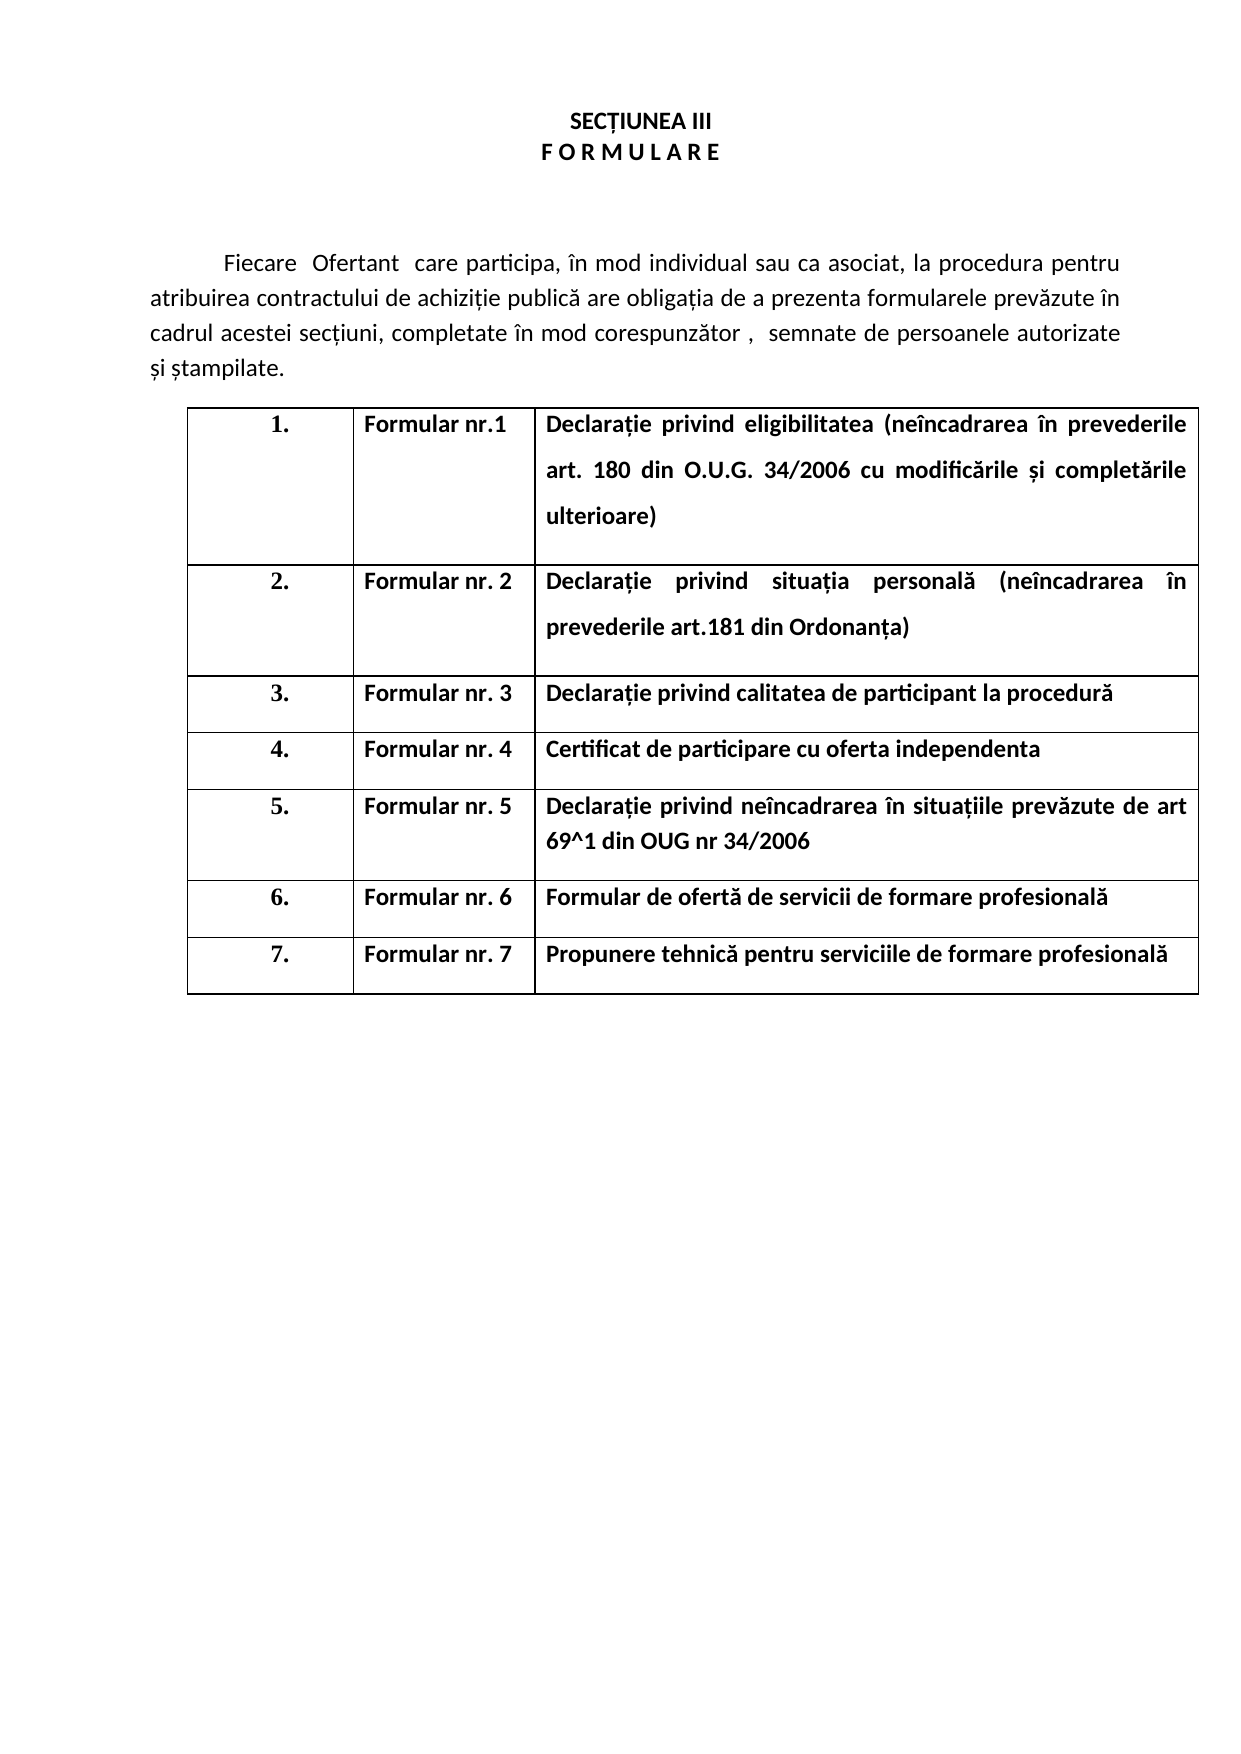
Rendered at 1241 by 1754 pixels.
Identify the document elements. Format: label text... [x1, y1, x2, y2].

table_cell Formular nr. 4 [354, 733, 534, 788]
table_cell [188, 790, 353, 880]
text Fiecare Ofertant care participa, în mod individual sau ca asociat, la procedura pentru atribuirea contractului de achiziţie publică are obligaţia de a prezenta formularele prevăzute în cadrul acestei secţiuni, completate în mod corespunzător , semnate de persoanele autorizate şi ştampilate. [150, 247, 1122, 382]
table_cell Declaraţie privind calitatea de participant la procedură [536, 677, 1198, 732]
table_cell Formular nr. 5 [354, 790, 534, 880]
table_cell Propunere tehnică pentru serviciile de formare profesională [536, 938, 1198, 993]
table_cell Formular nr. 7 [354, 938, 534, 993]
table_cell Declaraţie privind situaţia personală (neîncadrarea în prevederile art.181 din Ordonanţa) [536, 566, 1198, 675]
table_cell Formular de ofertă de servicii de formare profesională [536, 881, 1198, 936]
table_cell Formular nr. 2 [354, 566, 534, 675]
text F O R M U L A R E [519, 136, 1122, 167]
table_cell [188, 733, 353, 788]
table_cell Certificat de participare cu oferta independenta [536, 733, 1198, 788]
table_cell Formular nr. 3 [354, 677, 534, 732]
text SECȚIUNEA III [150, 106, 1132, 136]
table_cell [188, 938, 353, 993]
table_cell [188, 566, 353, 675]
table_header Formular nr.1 [354, 409, 534, 564]
table_cell [188, 677, 353, 732]
table_header Declaraţie privind eligibilitatea (neîncadrarea în prevederile art. 180 din O.U.G. 34/2006 cu modificările şi completările ulterioare) [536, 409, 1198, 564]
table_cell [188, 881, 353, 936]
table_header [188, 409, 353, 564]
table_cell Formular nr. 6 [354, 881, 534, 936]
table_cell Declaraţie privind neîncadrarea în situaţiile prevăzute de art 69^1 din OUG nr 34/2006 [536, 790, 1198, 880]
